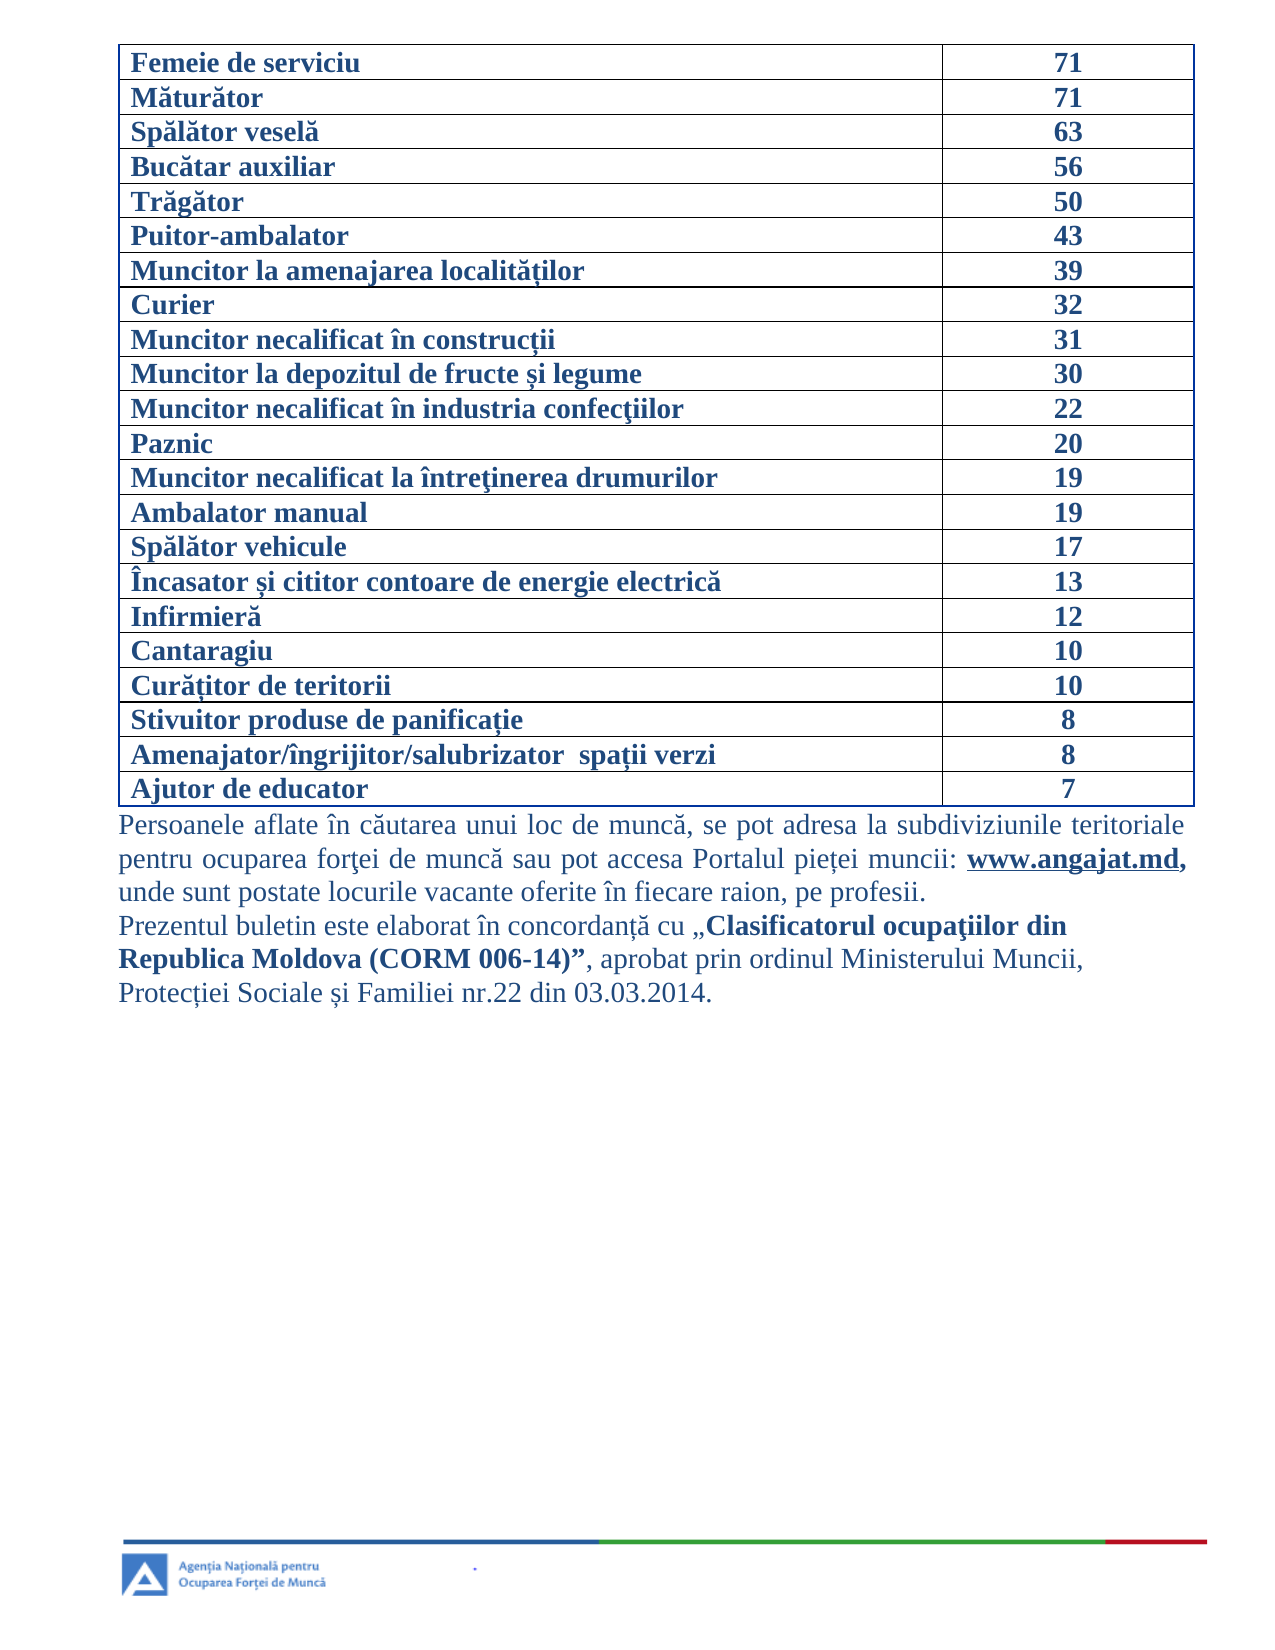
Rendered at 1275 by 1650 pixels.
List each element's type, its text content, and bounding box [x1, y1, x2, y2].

table_cell 8 [943, 703, 1193, 736]
table_cell 12 [943, 599, 1193, 632]
table_cell Măturător [120, 80, 942, 113]
text Prezentul buletin este elaborat în concordanță cu „Clasificatorul ocupaţiilor din [103, 908, 1186, 941]
table_cell Amenajator/îngrijitor/salubrizator spații verzi [120, 737, 942, 771]
table_cell Stivuitor produse de panificație [120, 703, 942, 736]
table_cell 13 [943, 564, 1193, 598]
table_cell Curier [120, 288, 942, 321]
table_cell Încasator și cititor contoare de energie electrică [120, 564, 942, 598]
table_cell Ambalator manual [120, 495, 942, 528]
table_cell Bucătar auxiliar [120, 149, 942, 183]
table_cell 8 [943, 737, 1193, 771]
table_cell 10 [943, 633, 1193, 667]
table_cell 43 [943, 218, 1193, 252]
table_cell 50 [943, 184, 1193, 217]
table_cell Infirmieră [120, 599, 942, 632]
table_cell 31 [943, 322, 1193, 356]
text Protecției Sociale și Familiei nr.22 din 03.03.2014. [103, 975, 1186, 1008]
table_cell 17 [943, 530, 1193, 563]
table_cell Puitor-ambalator [120, 218, 942, 252]
table_cell 39 [943, 253, 1193, 286]
table_cell 32 [943, 288, 1193, 321]
table_cell Curățitor de teritorii [120, 668, 942, 701]
table_cell Trăgător [120, 184, 942, 217]
table_cell Spălător veselă [120, 115, 942, 148]
table_cell Muncitor necalificat în construcții [120, 322, 942, 356]
table_cell 22 [943, 391, 1193, 425]
table_cell Cantaragiu [120, 633, 942, 667]
table_cell 71 [943, 45, 1193, 79]
table_cell Femeie de serviciu [120, 45, 942, 79]
table_cell Muncitor la amenajarea localităților [120, 253, 942, 286]
table_cell 30 [943, 357, 1193, 390]
table_cell Muncitor la depozitul de fructe și legume [120, 357, 942, 390]
text Persoanele aflate în căutarea unui loc de muncă, se pot adresa la subdiviziunile teritoriale pentru ocuparea forţei de muncă sau pot accesa Portalul pieței muncii: www.angajat.md, unde sunt postate locurile vacante oferite în fiecare raion, pe profesii. [118, 807, 1186, 908]
picture [118, 1534, 1208, 1605]
table_cell 19 [943, 495, 1193, 528]
table_cell 19 [943, 460, 1193, 494]
text Republica Moldova (CORM 006-14)”, aprobat prin ordinul Ministerului Muncii, [103, 941, 1186, 975]
table_cell 7 [943, 772, 1193, 805]
table_cell 71 [943, 80, 1193, 113]
table_cell Paznic [120, 426, 942, 459]
table_cell 10 [943, 668, 1193, 701]
table_cell Muncitor necalificat în industria confecţiilor [120, 391, 942, 425]
table_cell Muncitor necalificat la întreţinerea drumurilor [120, 460, 942, 494]
table_cell 20 [943, 426, 1193, 459]
table_cell 56 [943, 149, 1193, 183]
table_cell 63 [943, 115, 1193, 148]
table_cell Spălător vehicule [120, 530, 942, 563]
table_cell Ajutor de educator [120, 772, 942, 805]
